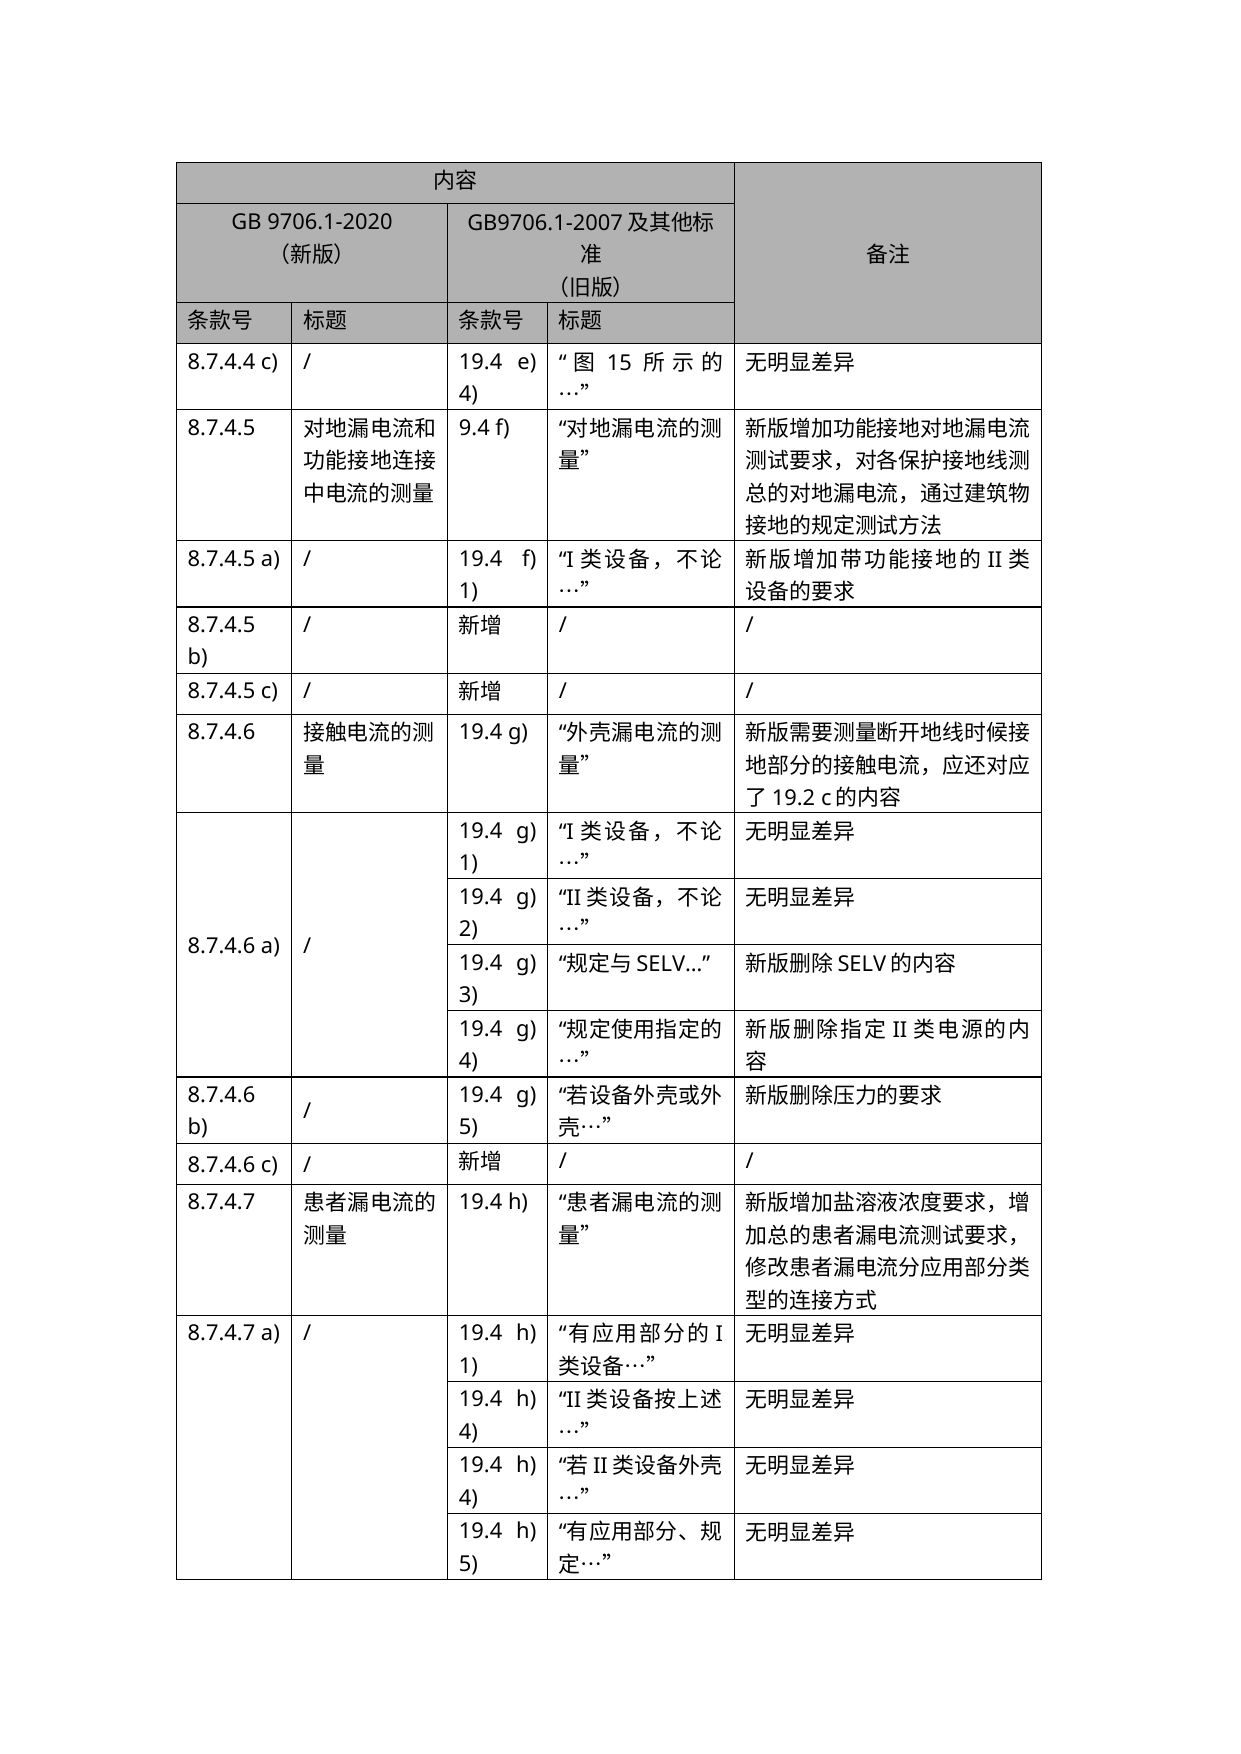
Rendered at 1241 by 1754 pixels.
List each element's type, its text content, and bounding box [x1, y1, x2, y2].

table_cell .5 c) [177, 674, 291, 714]
table_cell 对地漏电流和功能接地连接中电流的测量 [292, 410, 447, 540]
table_cell / [548, 1144, 734, 1184]
table_cell ) 4) [448, 1011, 547, 1076]
table_cell 新增 [448, 1144, 547, 1184]
table_cell .6 b) [177, 1078, 291, 1142]
table_cell / [735, 608, 1041, 672]
table_cell “外壳漏电流的测量” [548, 715, 734, 812]
table_cell 19.4 h) [448, 1185, 547, 1315]
table_cell 新版删除SELV的内容 [735, 945, 1041, 1010]
table_cell ) [448, 715, 547, 812]
table_cell “对地漏电流的测量” [548, 410, 734, 540]
table_cell / [292, 813, 447, 1076]
table_cell “图15所示的…” [548, 344, 734, 409]
table_cell “I类设备，不论…” [548, 813, 734, 878]
table_cell 标题 [548, 303, 734, 343]
table_cell / [292, 344, 447, 409]
table_cell 新增 [448, 608, 547, 672]
table_cell “若设备外壳或外壳…” [548, 1078, 734, 1142]
table_cell “若II类设备外壳…” [548, 1448, 734, 1513]
table_cell 19.4 e) 4) [448, 344, 547, 409]
table_cell 无明显差异 [735, 1514, 1041, 1579]
table_cell 新版删除压力的要求 [735, 1078, 1041, 1142]
table_cell / [735, 674, 1041, 714]
table_cell “II类设备按上述…” [548, 1382, 734, 1447]
table_cell “有应用部分的I类设备…” [548, 1316, 734, 1381]
table_cell 无明显差异 [735, 879, 1041, 944]
table_cell 无明显差异 [735, 344, 1041, 409]
table_cell 无明显差异 [735, 1316, 1041, 1381]
table_cell 无明显差异 [735, 1382, 1041, 1447]
table_cell .5 b) [177, 608, 291, 672]
table_header 内容 [177, 163, 734, 203]
table_cell “II类设备，不论…” [548, 879, 734, 944]
table_cell .4 c) [177, 344, 291, 409]
table_cell 患者漏电流的测量 [292, 1185, 447, 1315]
table_cell .5 [177, 410, 291, 540]
table_cell GB 9706.1-2020 （新版） [177, 204, 447, 302]
table_cell 接触电流的测量 [292, 715, 447, 812]
table_cell / [548, 608, 734, 672]
table_cell GB9706.1-2007及其他标准 （旧版） [448, 204, 734, 302]
table_cell 新版增加盐溶液浓度要求，增加总的患者漏电流测试要求，修改患者漏电流分应用部分类型的连接方式 [735, 1185, 1041, 1315]
table_cell / [292, 1144, 447, 1184]
table_cell 新版增加功能接地对地漏电流测试要求，对各保护接地线测总的对地漏电流，通过建筑物接地的规定测试方法 [735, 410, 1041, 540]
table_cell 标题 [292, 303, 447, 343]
table_cell 新版增加带功能接地的II类设备的要求 [735, 541, 1041, 606]
table_cell .6 a) [177, 813, 291, 1076]
table_cell “规定与SELV…” [548, 945, 734, 1010]
table_cell .7 a) [177, 1316, 291, 1579]
table_cell “患者漏电流的测量” [548, 1185, 734, 1315]
table_cell 条款号 [448, 303, 547, 343]
table_cell / [292, 1078, 447, 1142]
table_cell “规定使用指定的…” [548, 1011, 734, 1076]
table_cell 条款号 [177, 303, 291, 343]
table_cell 19.4 h) 1) [448, 1316, 547, 1381]
table_cell / [735, 1144, 1041, 1184]
table_cell .7 [177, 1185, 291, 1315]
table_cell .6 c) [177, 1144, 291, 1184]
table_cell “I类设备，不论…” [548, 541, 734, 606]
table_cell .6 [177, 715, 291, 812]
table_cell ) 3) [448, 945, 547, 1010]
table_cell / [292, 1316, 447, 1579]
table_cell / [548, 674, 734, 714]
table_cell ) 1) [448, 541, 547, 606]
table_header 备注 [735, 163, 1041, 343]
table_cell “有应用部分、规定…” [548, 1514, 734, 1579]
table_cell .5 a) [177, 541, 291, 606]
table_cell 新版删除指定II类电源的内容 [735, 1011, 1041, 1076]
table_cell 新版需要测量断开地线时候接地部分的接触电流，应还对应了的内容 [735, 715, 1041, 812]
table_cell 无明显差异 [735, 1448, 1041, 1513]
table_cell 无明显差异 [735, 813, 1041, 878]
table_cell ) 5) [448, 1078, 547, 1142]
table_cell ) [448, 410, 547, 540]
table_cell ) 1) [448, 813, 547, 878]
table_cell / [292, 674, 447, 714]
table_cell 新增 [448, 674, 547, 714]
table_cell / [292, 608, 447, 672]
table_cell 19.4 h) 4) [448, 1382, 547, 1447]
table_cell ) 2) [448, 879, 547, 944]
table_cell 19.4 h) 4) [448, 1448, 547, 1513]
table_cell 19.4 h) 5) [448, 1514, 547, 1579]
table_cell / [292, 541, 447, 606]
